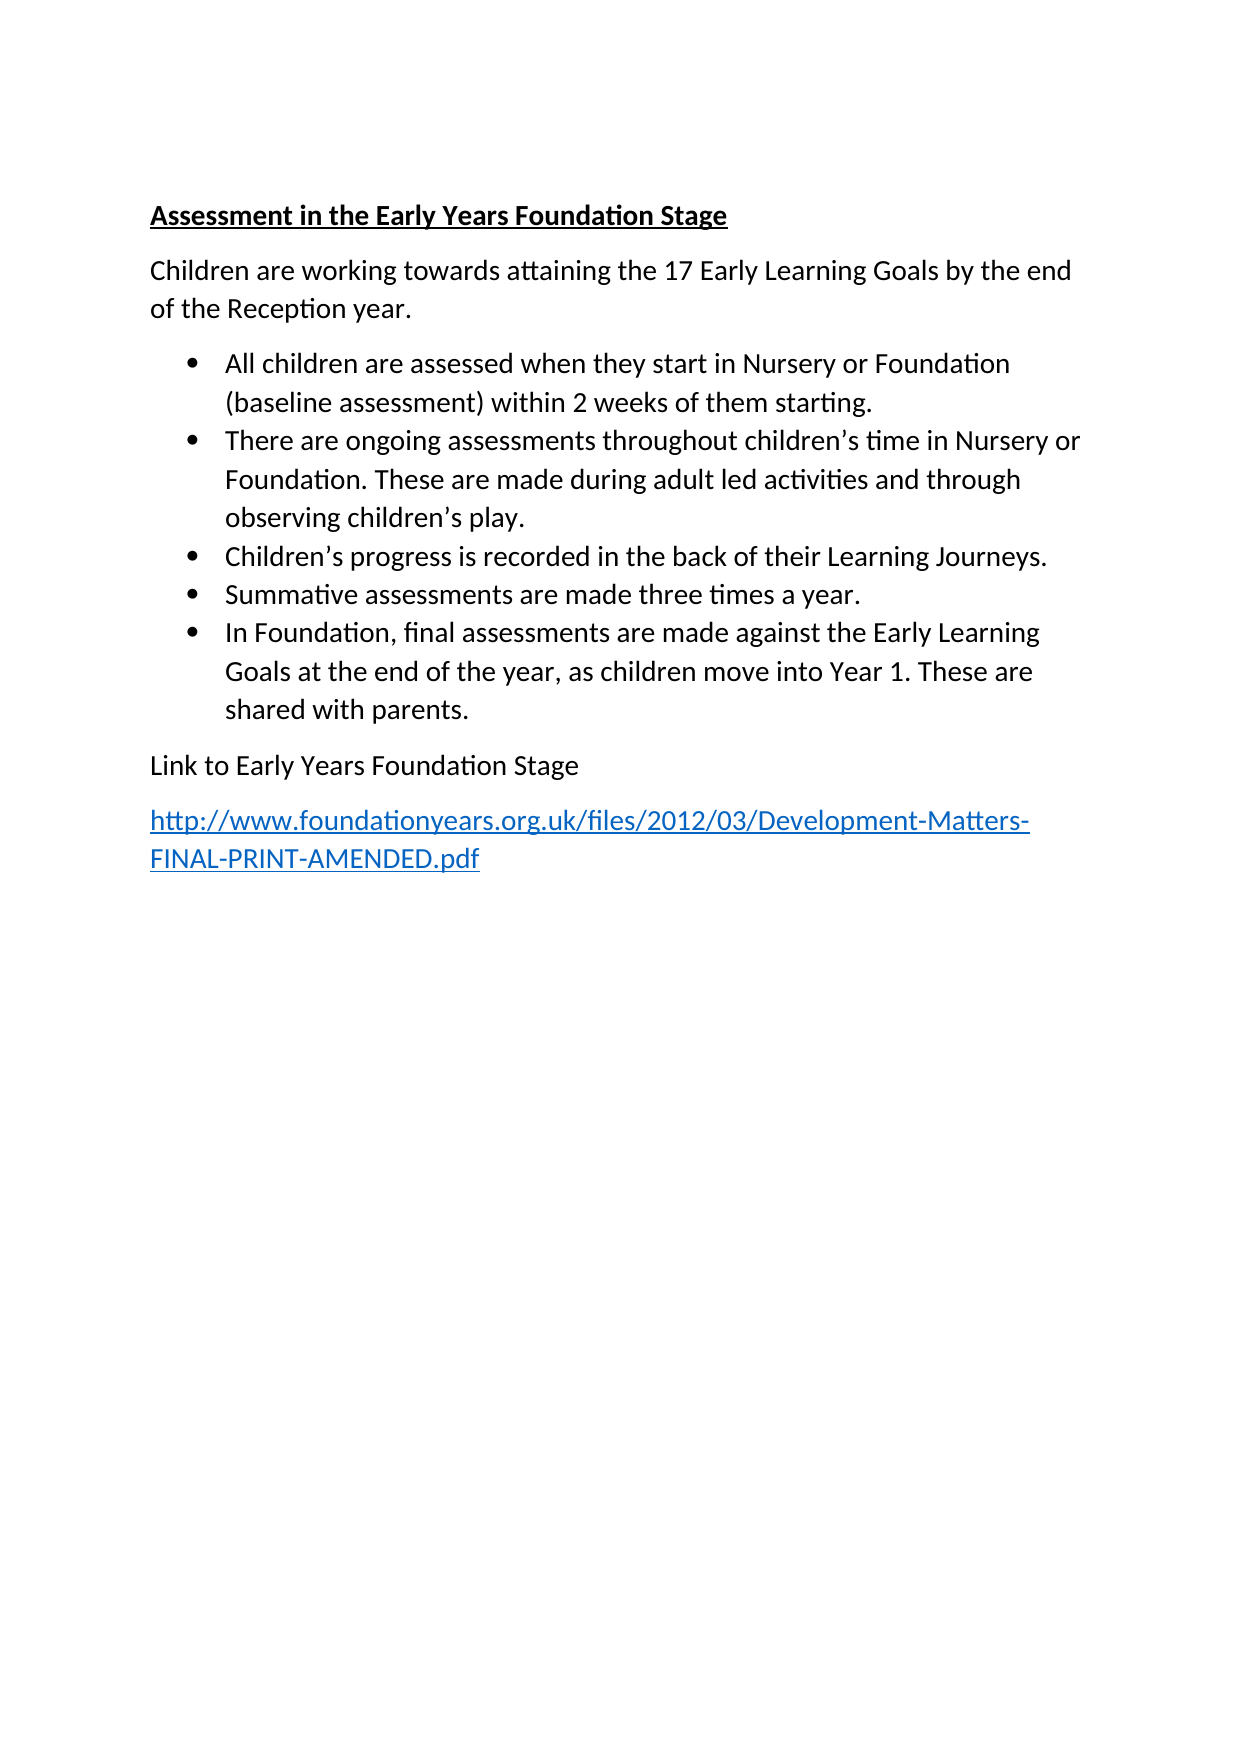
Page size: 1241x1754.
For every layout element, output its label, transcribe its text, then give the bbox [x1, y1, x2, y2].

text Link to Early Years Foundation Stage [150, 747, 1090, 782]
list Summative assessments are made three times a year. [187, 576, 1090, 612]
text Children are working towards attaining the 17 Early Learning Goals by the end of the Reception year. [150, 252, 1090, 326]
text http://www.foundationyears.org.uk/files/2012/03/Development-Matters-FINAL-PRINT-AMENDED.pdf [150, 802, 1090, 876]
list There are ongoing assessments throughout children’s time in Nursery or Foundation. These are made during adult led activities and through observing children’s play. [187, 422, 1090, 535]
text Assessment in the Early Years Foundation Stage [150, 197, 1090, 232]
list All children are assessed when they start in Nursery or Foundation (baseline assessment) within 2 weeks of them starting. [187, 346, 1090, 419]
list In Foundation, final assessments are made against the Early Learning Goals at the end of the year, as children move into Year 1. These are shared with parents. [187, 614, 1090, 727]
list Children’s progress is recorded in the back of their Learning Journeys. [187, 538, 1090, 573]
